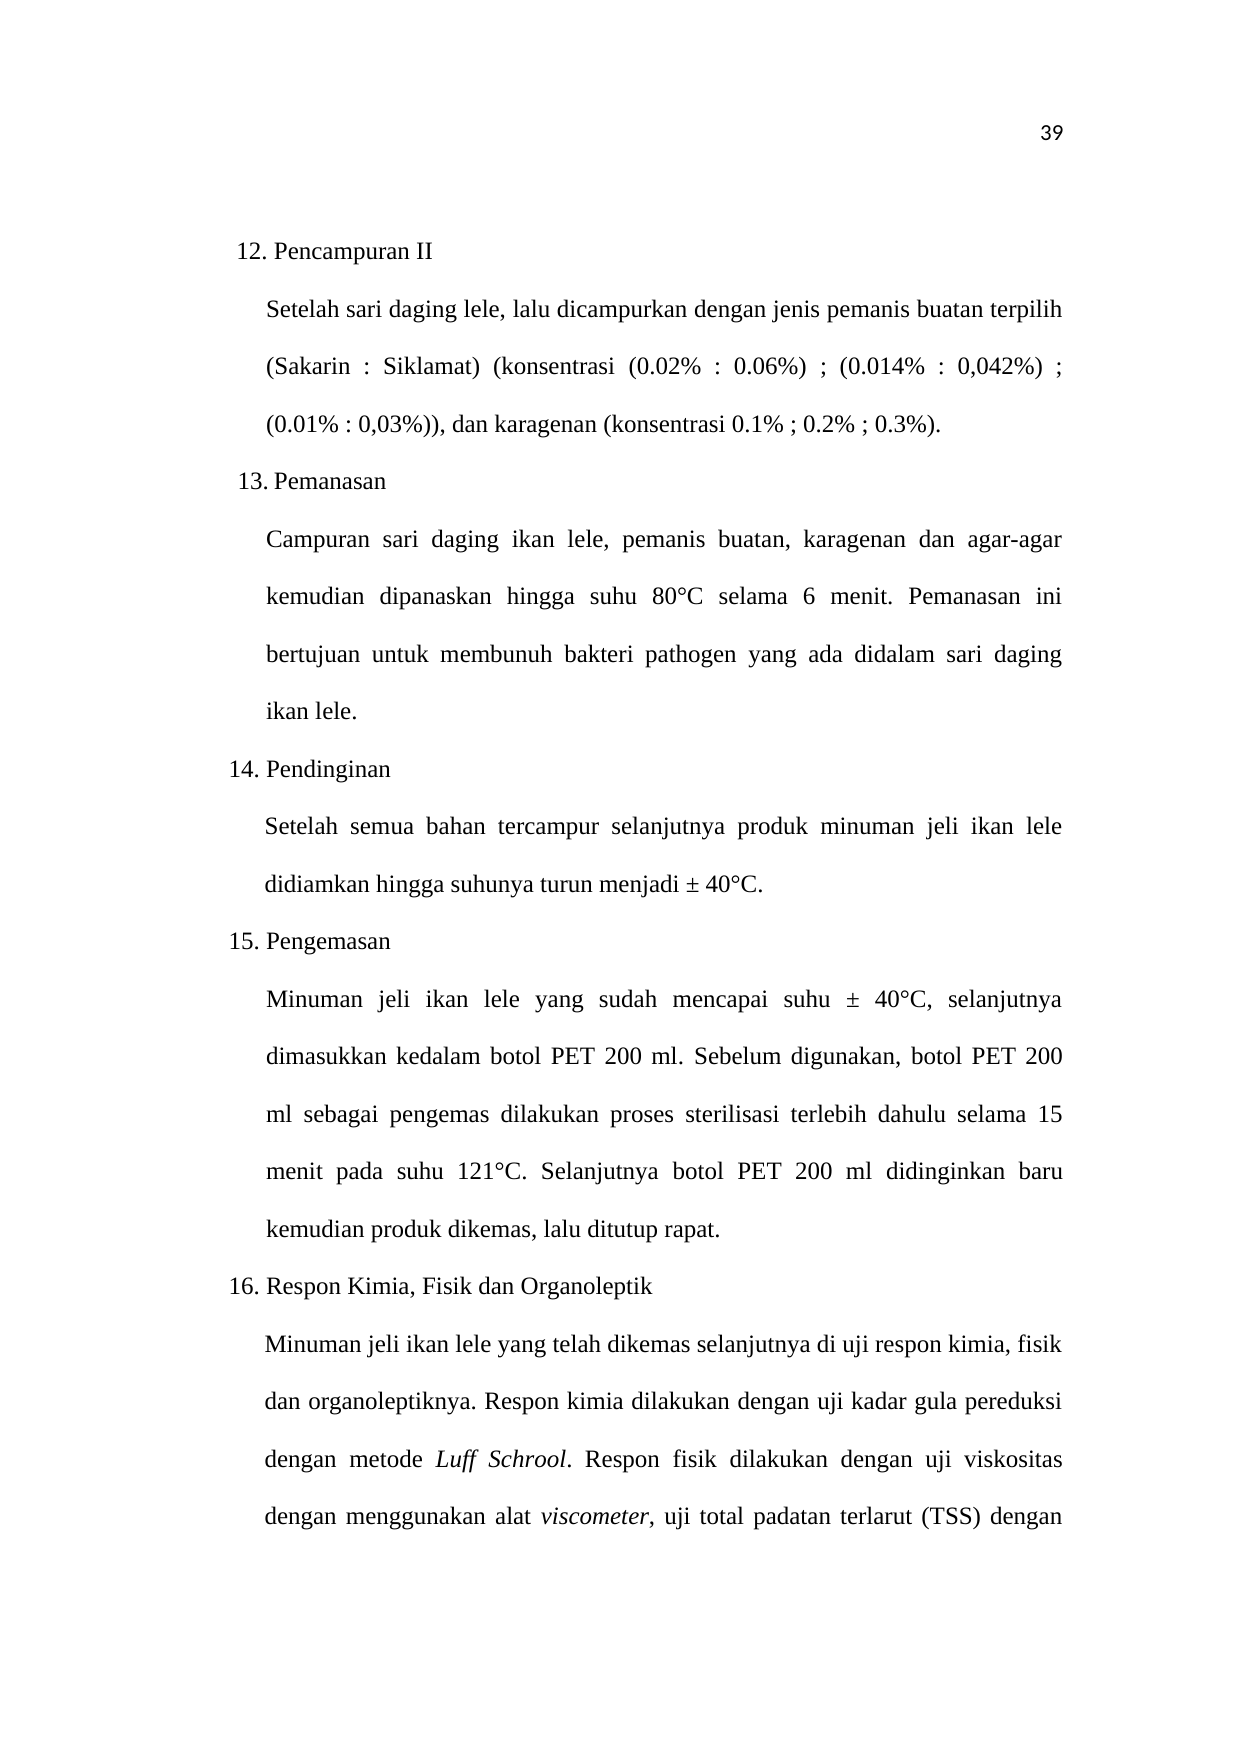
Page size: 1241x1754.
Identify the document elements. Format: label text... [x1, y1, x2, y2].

list Pencampuran II [236, 236, 1063, 265]
list Pemanasan [237, 466, 1063, 495]
text Setelah semua bahan tercampur selanjutnya produk minuman jeli ikan lele didiamkan hingga suhunya turun menjadi ± 40°C. [264, 811, 1063, 897]
list Respon Kimia, Fisik dan Organoleptik [228, 1271, 1063, 1300]
text Setelah sari daging lele, lalu dicampurkan dengan jenis pemanis buatan terpilih (Sakarin : Siklamat) (konsentrasi (0.02% : 0.06%) ; (0.014% : 0,042%) ; (0.01% : 0,03%)), dan karagenan (konsentrasi 0.1% ; 0.2% ; 0.3%). [266, 294, 1063, 437]
list Pengemasan [228, 926, 1063, 955]
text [264, 1329, 1063, 1530]
list Pendinginan [228, 754, 1063, 782]
text Campuran sari daging ikan lele, pemanis buatan, karagenan dan agar-agar kemudian dipanaskan hingga suhu 80°C selama 6 menit. Pemanasan ini bertujuan untuk membunuh bakteri pathogen yang ada didalam sari daging ikan lele. [266, 524, 1063, 725]
text Minuman jeli ikan lele yang sudah mencapai suhu ± 40°C, selanjutnya dimasukkan kedalam botol PET 200 ml. Sebelum digunakan, botol PET 200 ml sebagai pengemas dilakukan proses sterilisasi terlebih dahulu selama 15 menit pada suhu 121°C. Selanjutnya botol PET 200 ml didinginkan baru kemudian produk dikemas, lalu ditutup rapat. [266, 984, 1063, 1242]
